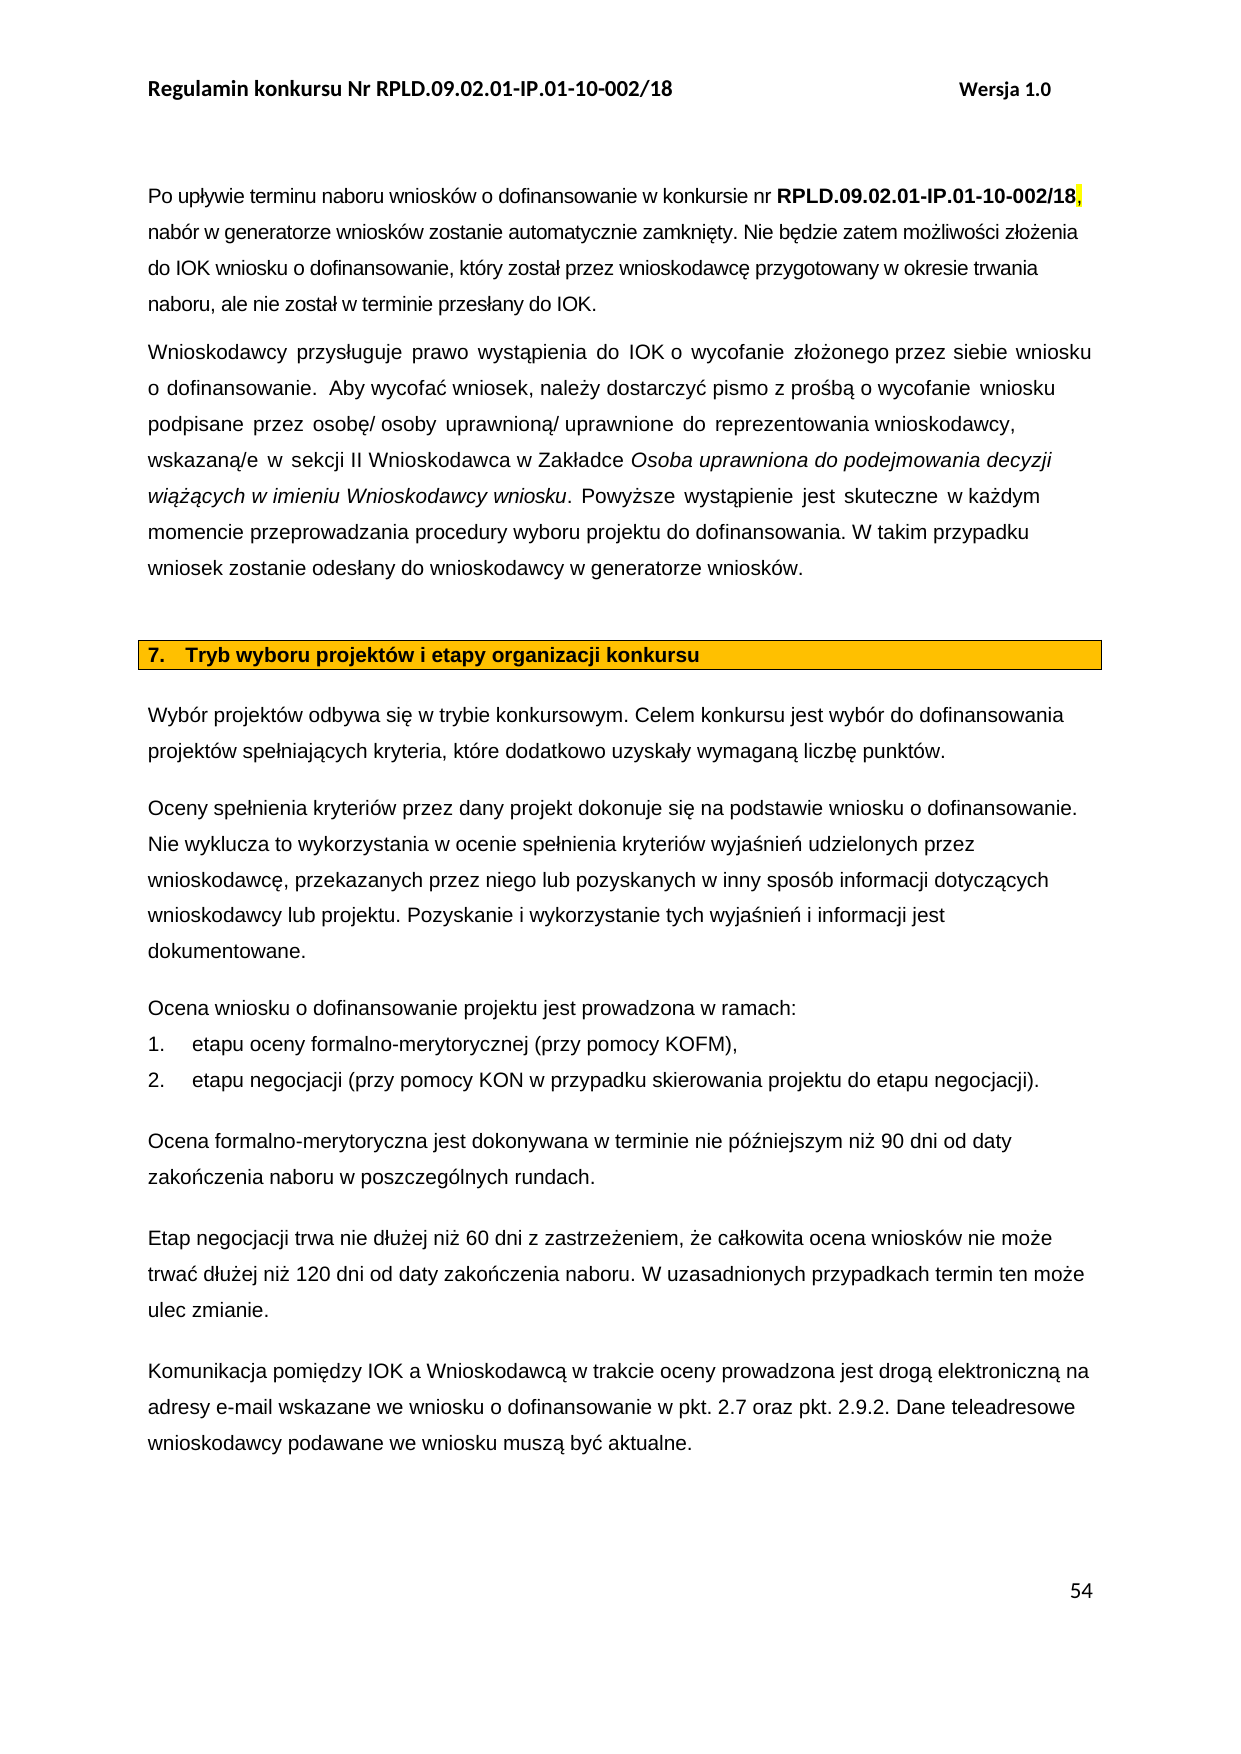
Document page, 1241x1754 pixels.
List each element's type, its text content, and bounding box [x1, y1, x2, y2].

text Etap negocjacji trwa nie dłużej niż 60 dni z zastrzeżeniem, że całkowita ocena wniosków nie może trwać dłużej niż 120 dni od daty zakończenia naboru. W uzasadnionych przypadkach termin ten może ulec zmianie. [148, 1226, 1093, 1322]
text Po upływie terminu naboru wniosków o dofinansowanie w konkursie nr RPLD.09.02.01-IP.01-10-002/18, nabór w generatorze wniosków zostanie automatycznie zamknięty. Nie będzie zatem możliwości złożenia do IOK wniosku o dofinansowanie, który został przez wnioskodawcę przygotowany w okresie trwania naboru, ale nie został w terminie przesłany do IOK. [148, 183, 1093, 315]
list Tryb wyboru projektów i etapy organizacji konkursu [139, 641, 1101, 669]
list etapu oceny formalno-merytorycznej (przy pomocy KOFM), [148, 1032, 1093, 1056]
text Komunikacja pomiędzy IOK a Wnioskodawcą w trakcie oceny prowadzona jest drogą elektroniczną na adresy e-mail wskazane we wniosku o dofinansowanie w pkt. 2.7 oraz pkt. 2.9.2. Dane teleadresowe wnioskodawcy podawane we wniosku muszą być aktualne. [148, 1358, 1093, 1454]
text Oceny spełnienia kryteriów przez dany projekt dokonuje się na podstawie wniosku o dofinansowanie. Nie wyklucza to wykorzystania w ocenie spełnienia kryteriów wyjaśnień udzielonych przez wnioskodawcę, przekazanych przez niego lub pozyskanych w inny sposób informacji dotyczących wnioskodawcy lub projektu. Pozyskanie i wykorzystanie tych wyjaśnień i informacji jest dokumentowane. [148, 796, 1093, 963]
text Ocena formalno-merytoryczna jest dokonywana w terminie nie późniejszym niż 90 dni od daty zakończenia naboru w poszczególnych rundach. [148, 1129, 1093, 1189]
list etapu negocjacji (przy pomocy KON w przypadku skierowania projektu do etapu negocjacji). [148, 1068, 1093, 1092]
text Ocena wniosku o dofinansowanie projektu jest prowadzona w ramach: [148, 996, 1093, 1020]
text Wnioskodawcy przysługuje prawo wystąpienia do IOK o wycofanie złożonego przez siebie wniosku o dofinansowanie. Aby wycofać wniosek, należy dostarczyć pismo z prośbą o wycofanie wniosku podpisane przez osobę/ osoby uprawnioną/ uprawnione do reprezentowania wnioskodawcy, wskazaną/e w sekcji II Wnioskodawca w Zakładce Osoba uprawniona do podejmowania decyzji wiążących w imieniu Wnioskodawcy wniosku. Powyższe wystąpienie jest skuteczne w każdym momencie przeprowadzania procedury wyboru projektu do dofinansowania. W takim przypadku wniosek zostanie odesłany do wnioskodawcy w generatorze wniosków. [148, 340, 1093, 579]
text Wybór projektów odbywa się w trybie konkursowym. Celem konkursu jest wybór do dofinansowania projektów spełniających kryteria, które dodatkowo uzyskały wymaganą liczbę punktów. [148, 703, 1093, 763]
